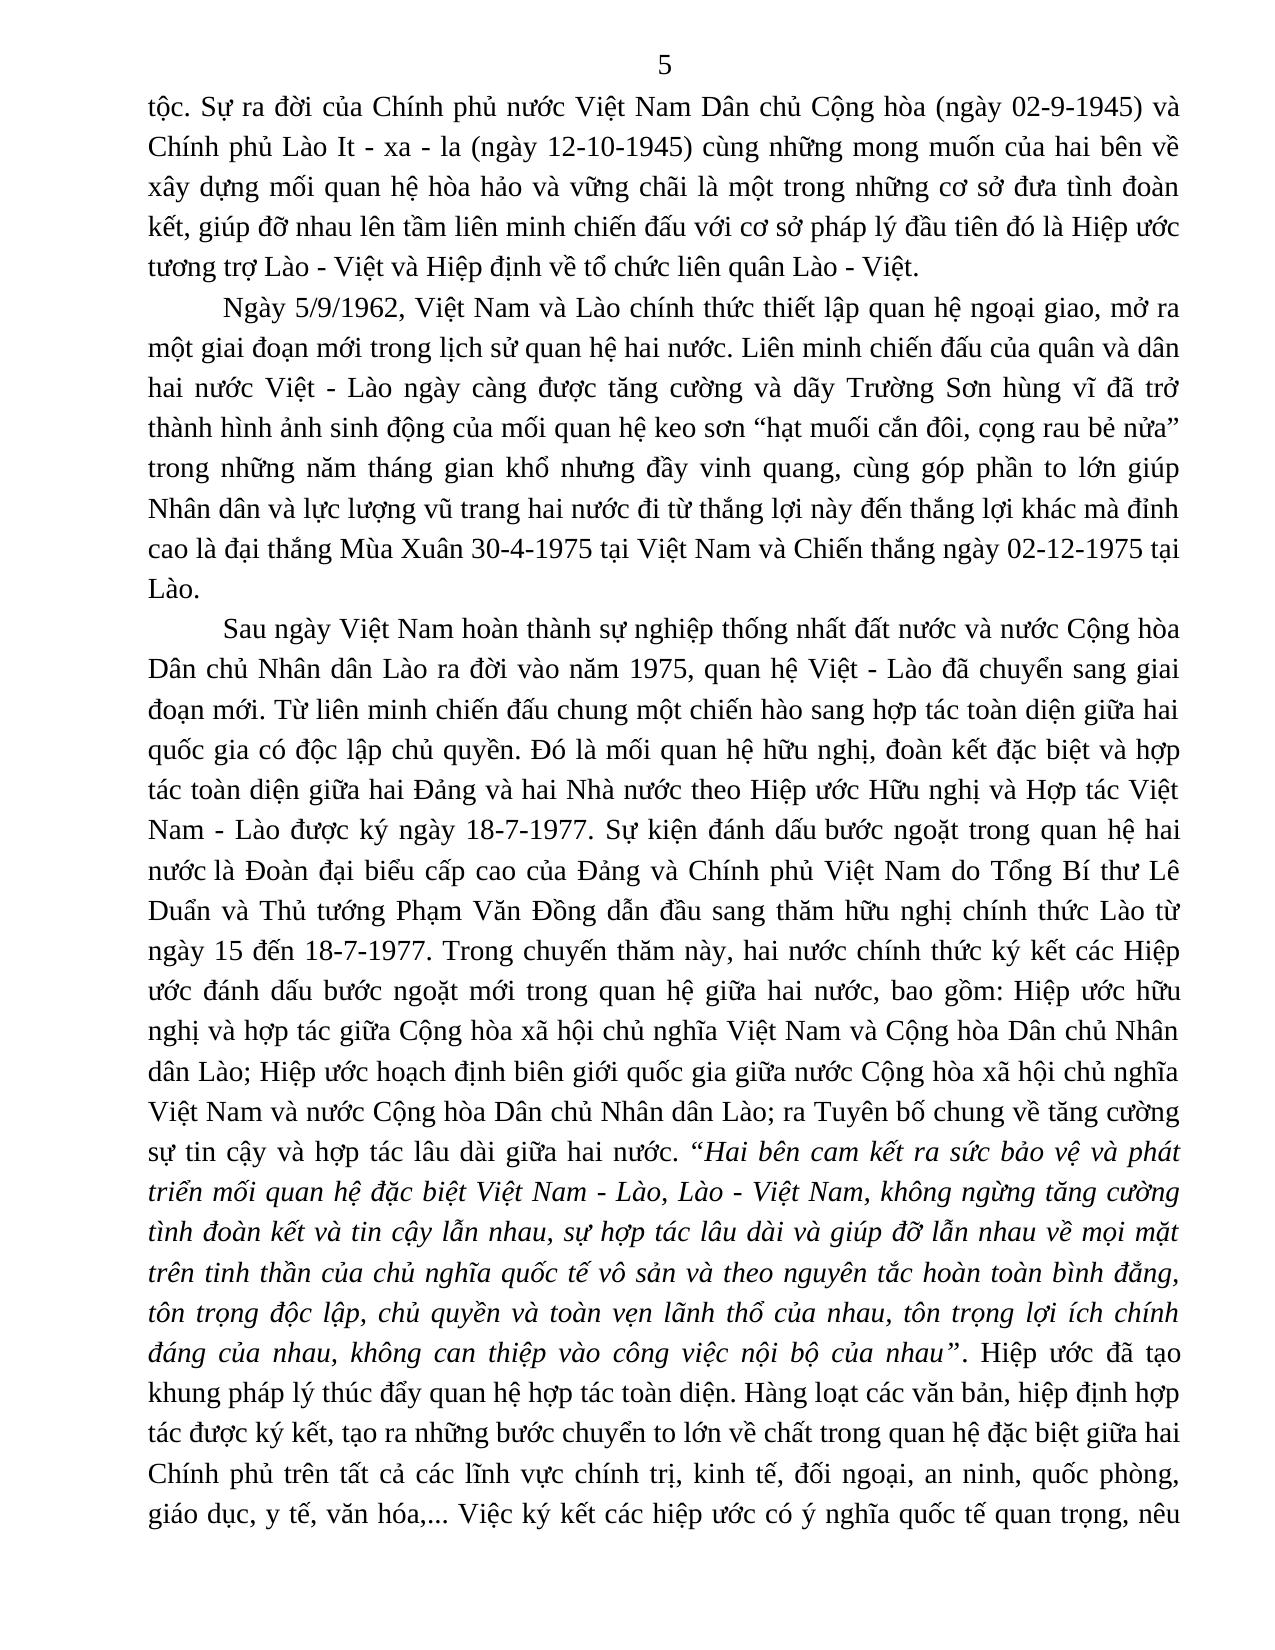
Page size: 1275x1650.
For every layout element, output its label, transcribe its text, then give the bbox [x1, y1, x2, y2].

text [148, 611, 1181, 1529]
text Ngày 5/9/1962, Việt Nam và Lào chính thức thiết lập quan hệ ngoại giao, mở ra một giai đoạn mới trong lịch sử quan hệ hai nước. Liên minh chiến đấu của quân và dân hai nước Việt - Lào ngày càng được tăng cường và dãy Trường Sơn hùng vĩ đã trở thành hình ảnh sinh động của mối quan hệ keo sơn “hạt muối cắn đôi, cọng rau bẻ nửa” trong những năm tháng gian khổ nhưng đầy vinh quang, cùng góp phần to lớn giúp Nhân dân và lực lượng vũ trang hai nước đi từ thắng lợi này đến thắng lợi khác mà đỉnh cao là đại thắng Mùa Xuân 30-4-1975 tại Việt Nam và Chiến thắng ngày 02-12-1975 tại Lào. [148, 290, 1181, 605]
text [148, 89, 1181, 283]
